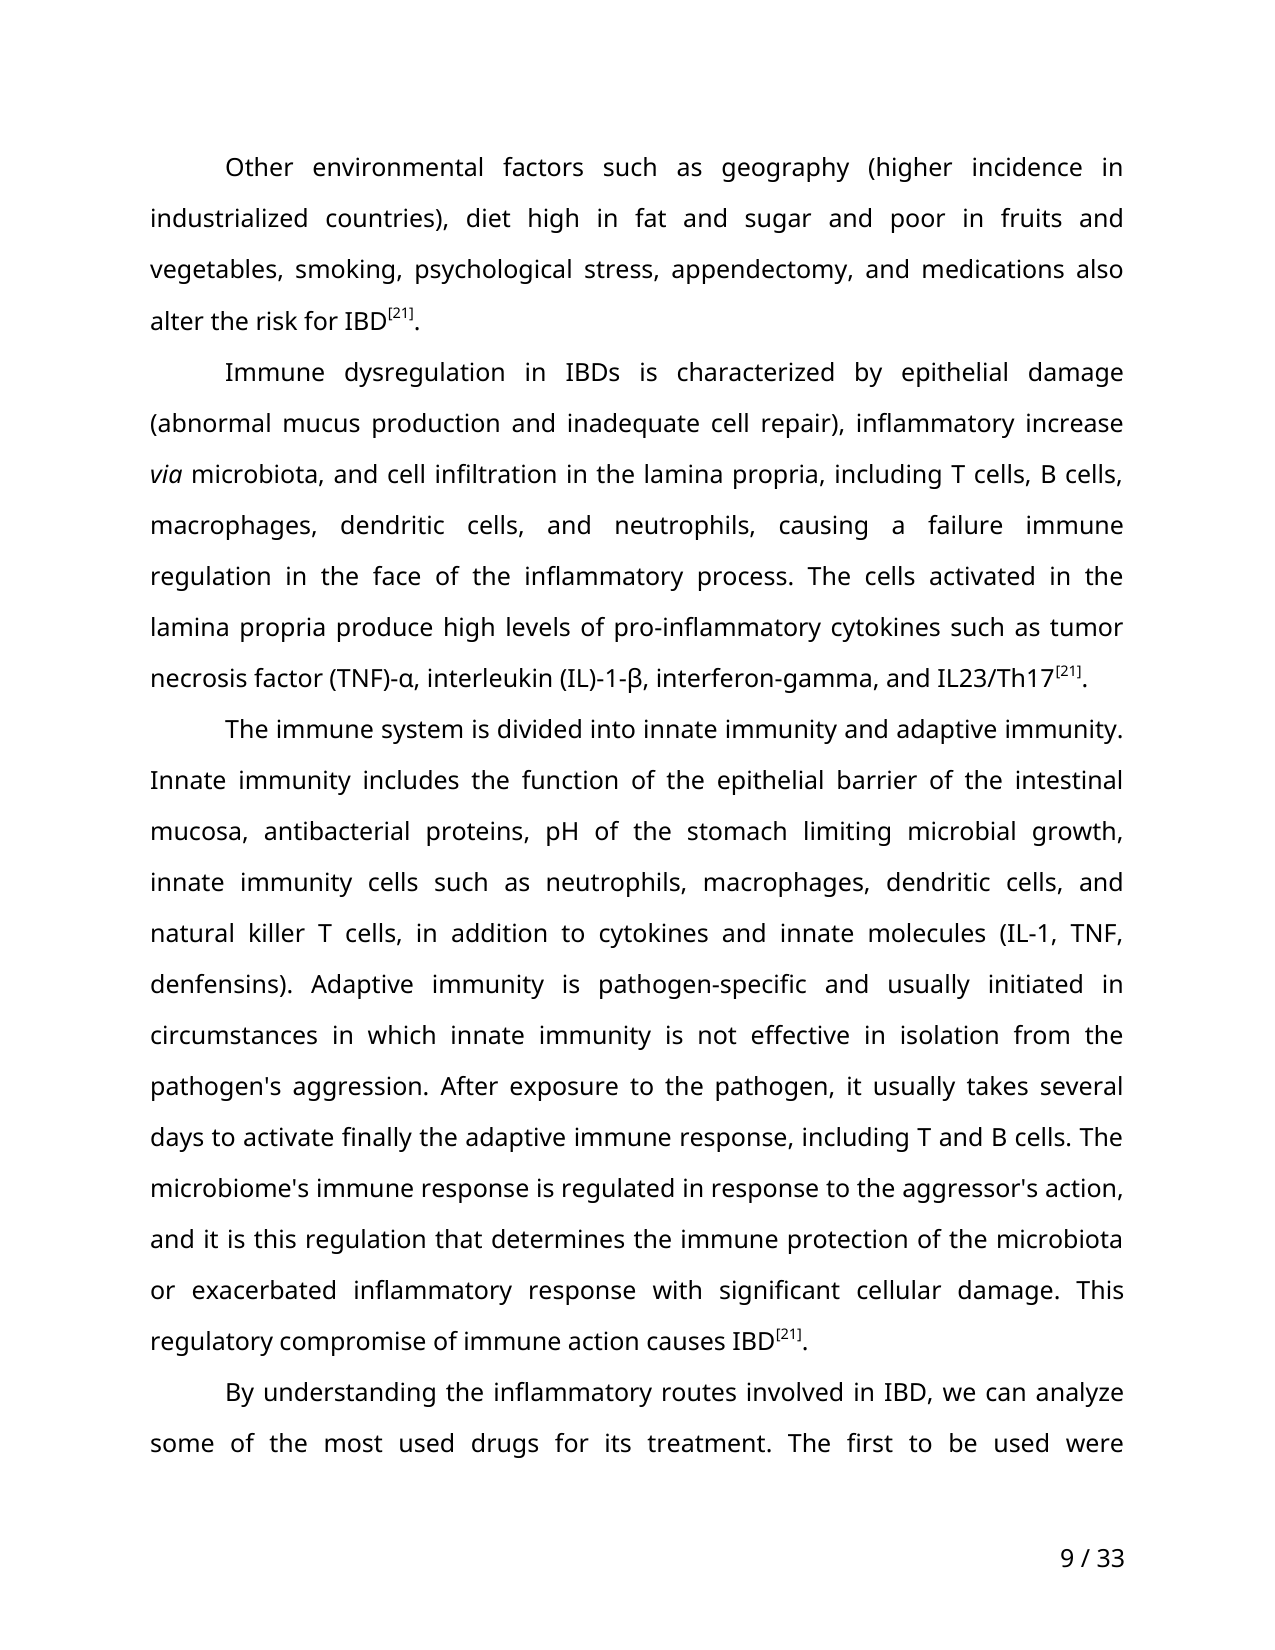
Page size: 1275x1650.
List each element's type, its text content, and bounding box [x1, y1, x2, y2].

text Immune dysregulation in IBDs is characterized by epithelial damage (abnormal mucus production and inadequate cell repair), inflammatory increase via microbiota, and cell infiltration in the lamina propria, including T cells, B cells, macrophages, dendritic cells, and neutrophils, causing a failure immune regulation in the face of the inflammatory process. The cells activated in the lamina propria produce high levels of pro-inflammatory cytokines such as tumor necrosis factor (TNF)-α, interleukin (IL)-1-β, interferon-gamma, and IL23/Th17[21]. [150, 354, 1125, 694]
text Other environmental factors such as geography (higher incidence in industrialized countries), diet high in fat and sugar and poor in fruits and vegetables, smoking, psychological stress, appendectomy, and medications also alter the risk for IBD[21]. [150, 150, 1125, 337]
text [150, 1375, 1125, 1460]
text The immune system is divided into innate immunity and adaptive immunity. Innate immunity includes the function of the epithelial barrier of the intestinal mucosa, antibacterial proteins, pH of the stomach limiting microbial growth, innate immunity cells such as neutrophils, macrophages, dendritic cells, and natural killer T cells, in addition to cytokines and innate molecules (IL-1, TNF, denfensins). Adaptive immunity is pathogen-specific and usually initiated in circumstances in which innate immunity is not effective in isolation from the pathogen's aggression. After exposure to the pathogen, it usually takes several days to activate finally the adaptive immune response, including T and B cells. The microbiome's immune response is regulated in response to the aggressor's action, and it is this regulation that determines the immune protection of the microbiota or exacerbated inflammatory response with significant cellular damage. This regulatory compromise of immune action causes IBD[21]. [150, 711, 1125, 1358]
